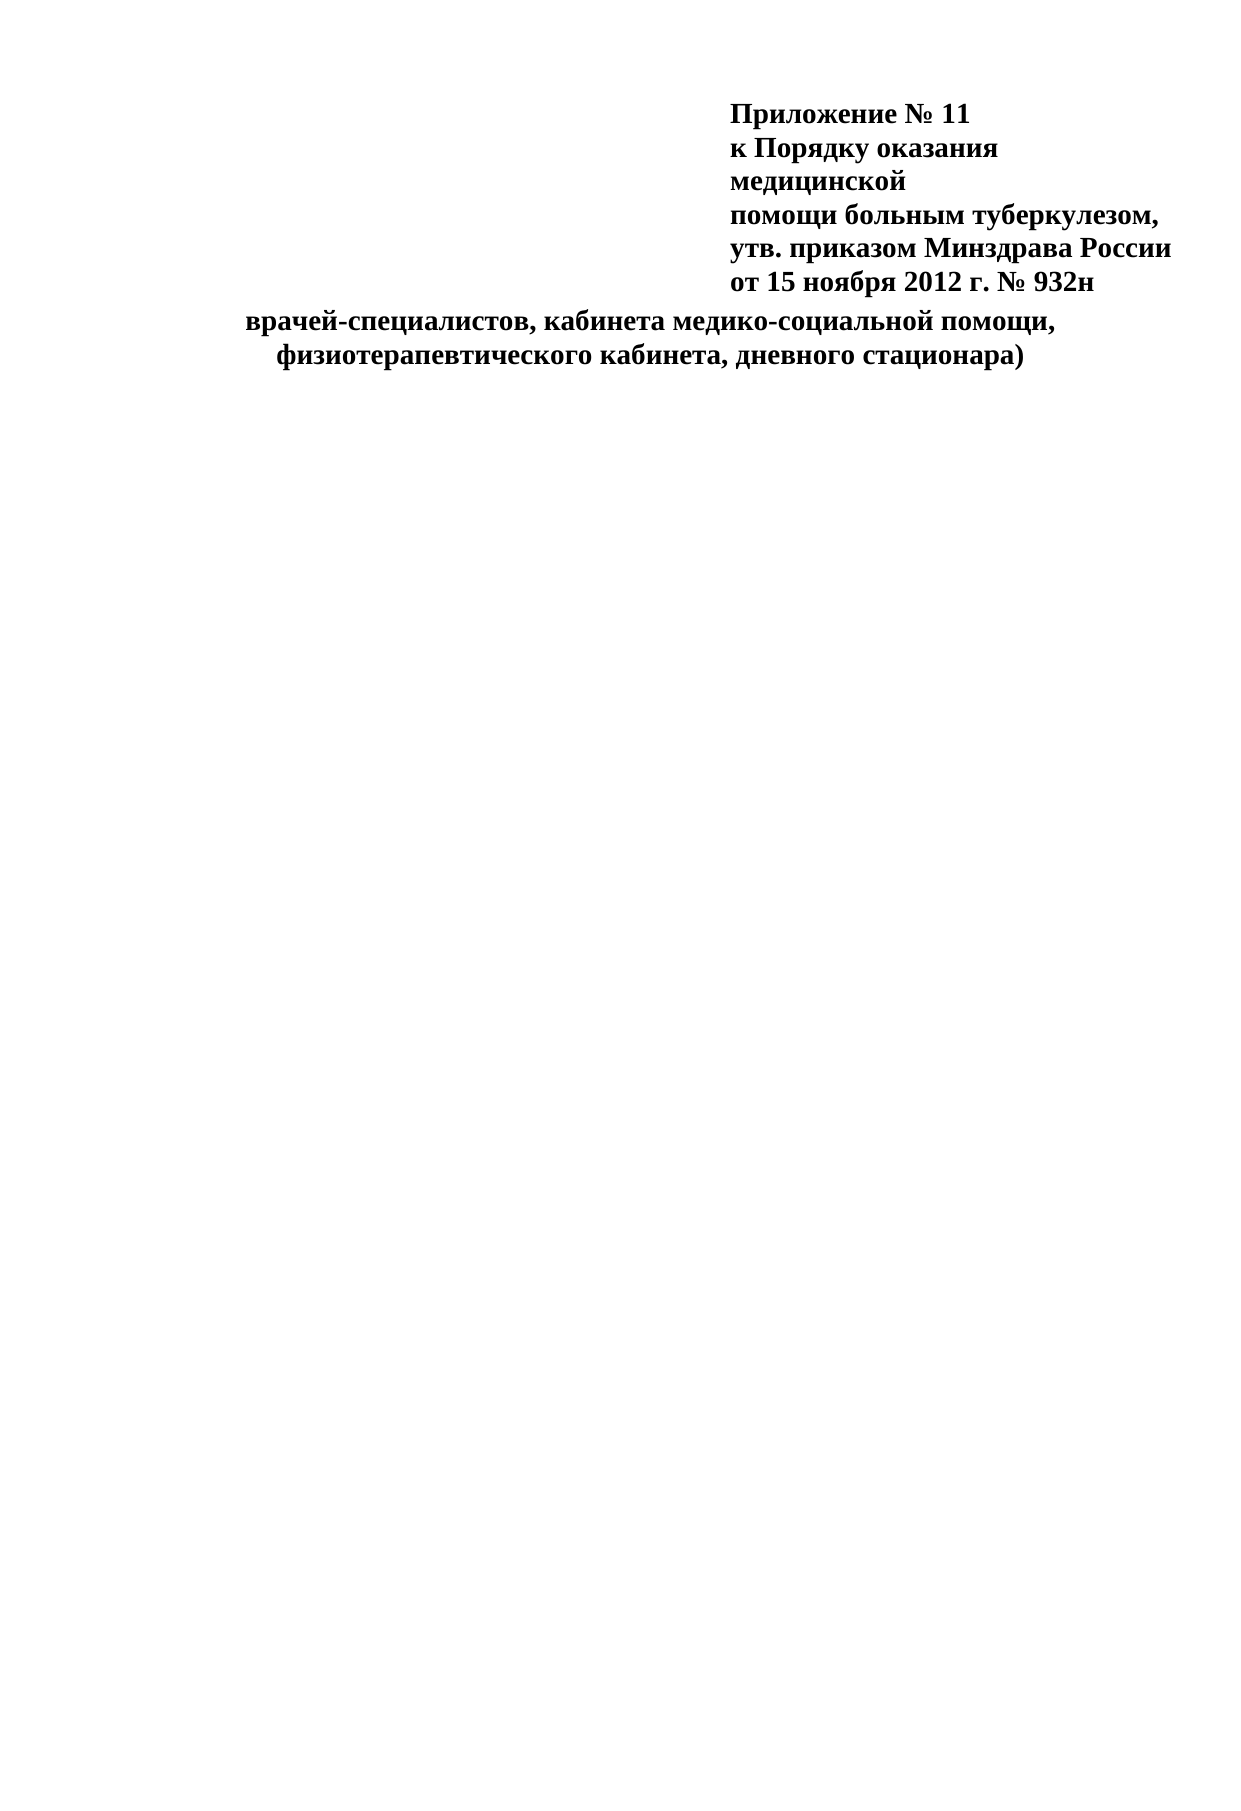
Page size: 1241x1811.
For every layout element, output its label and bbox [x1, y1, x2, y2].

text [117, 304, 1184, 371]
